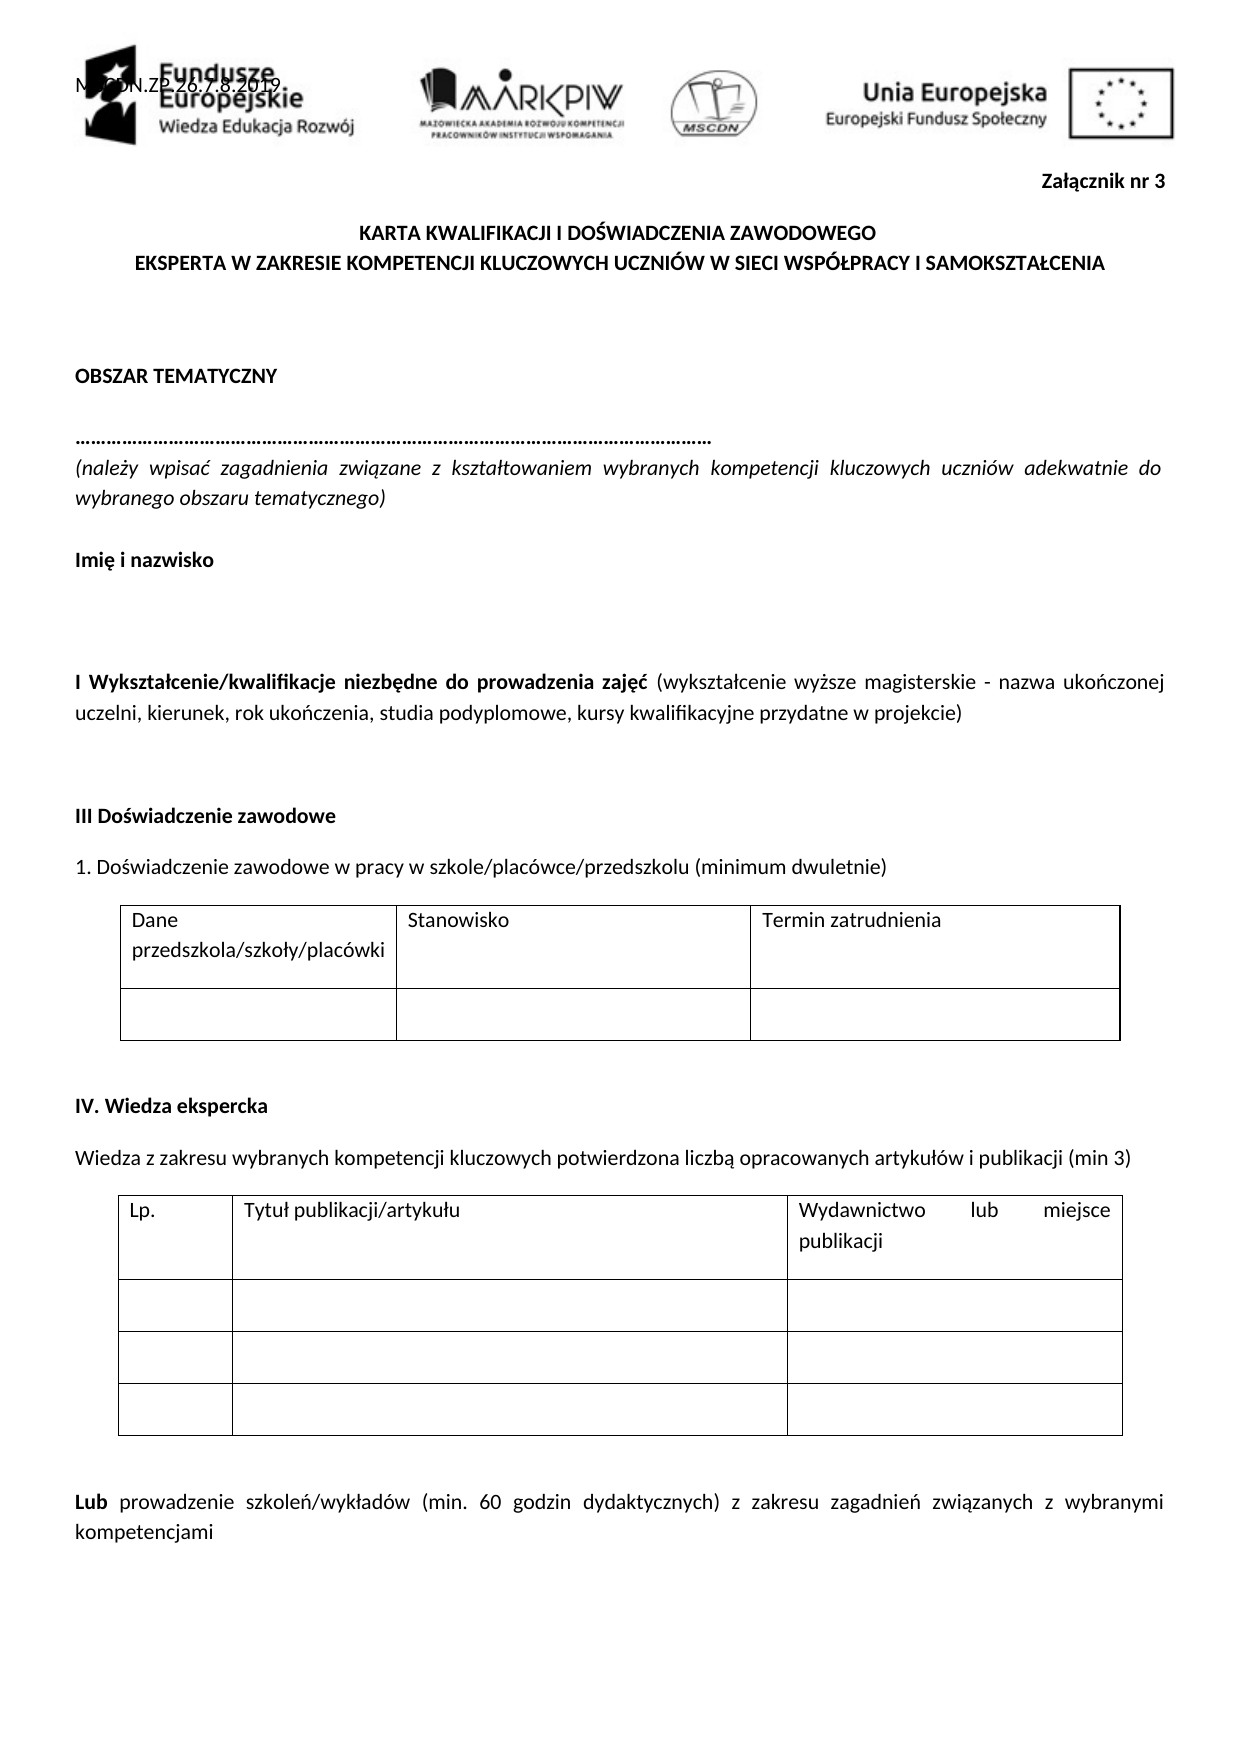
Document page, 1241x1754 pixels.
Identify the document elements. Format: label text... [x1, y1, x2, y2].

table_header Stanowisko [397, 906, 750, 988]
text III Doświadczenie zawodowe [75, 802, 1165, 828]
table_header Tytuł publikacji/artykułu [233, 1196, 787, 1278]
text 1. Doświadczenie zawodowe w pracy w szkole/placówce/przedszkolu (minimum dwuletnie) [75, 853, 1165, 880]
table_cell [119, 1332, 232, 1383]
table_cell [751, 989, 1119, 1040]
text Imię i nazwisko [75, 546, 1165, 572]
text …………………………………………………………………………………………………………… [75, 423, 1165, 450]
table_cell [788, 1332, 1122, 1383]
table_header Dane przedszkola/szkoły/placówki [121, 906, 396, 988]
table_header Termin zatrudnienia [751, 906, 1119, 988]
table_cell [121, 989, 396, 1040]
table_header Wydawnictwo lub miejsce publikacji [788, 1196, 1122, 1278]
text (należy wpisać zagadnienia związane z kształtowaniem wybranych kompetencji kluczowych uczniów adekwatnie do wybranego obszaru tematycznego) [75, 454, 1165, 511]
text KARTA KWALIFIKACJI I DOŚWIADCZENIA ZAWODOWEGO EKSPERTA W ZAKRESIE KOMPETENCJI KLUCZOWYCH UCZNIÓW W SIECI WSPÓŁPRACY I SAMOKSZTAŁCENIA [75, 219, 1165, 276]
text Załącznik nr 3 [75, 114, 1165, 194]
text I Wykształcenie/kwalifikacje niezbędne do prowadzenia zajęć (wykształcenie wyższe magisterskie - nazwa ukończonej uczelni, kierunek, rok ukończenia, studia podyplomowe, kursy kwalifikacyjne przydatne w projekcie) [75, 668, 1165, 726]
table_cell [119, 1280, 232, 1331]
text Wiedza z zakresu wybranych kompetencji kluczowych potwierdzona liczbą opracowanych artykułów i publikacji (min 3) [75, 1144, 1165, 1171]
text IV. Wiedza ekspercka [75, 1092, 1165, 1119]
table_cell [233, 1280, 787, 1331]
table_cell [397, 989, 750, 1040]
table_header Lp. [119, 1196, 232, 1278]
text Lub prowadzenie szkoleń/wykładów (min. 60 godzin dydaktycznych) z zakresu zagadnień związanych z wybranymi kompetencjami [75, 1488, 1165, 1545]
table_cell [233, 1384, 787, 1435]
picture [61, 21, 1197, 164]
text OBSZAR TEMATYCZNY [75, 362, 1165, 389]
table_cell [788, 1280, 1122, 1331]
table_cell [233, 1332, 787, 1383]
table_cell [119, 1384, 232, 1435]
table_cell [788, 1384, 1122, 1435]
